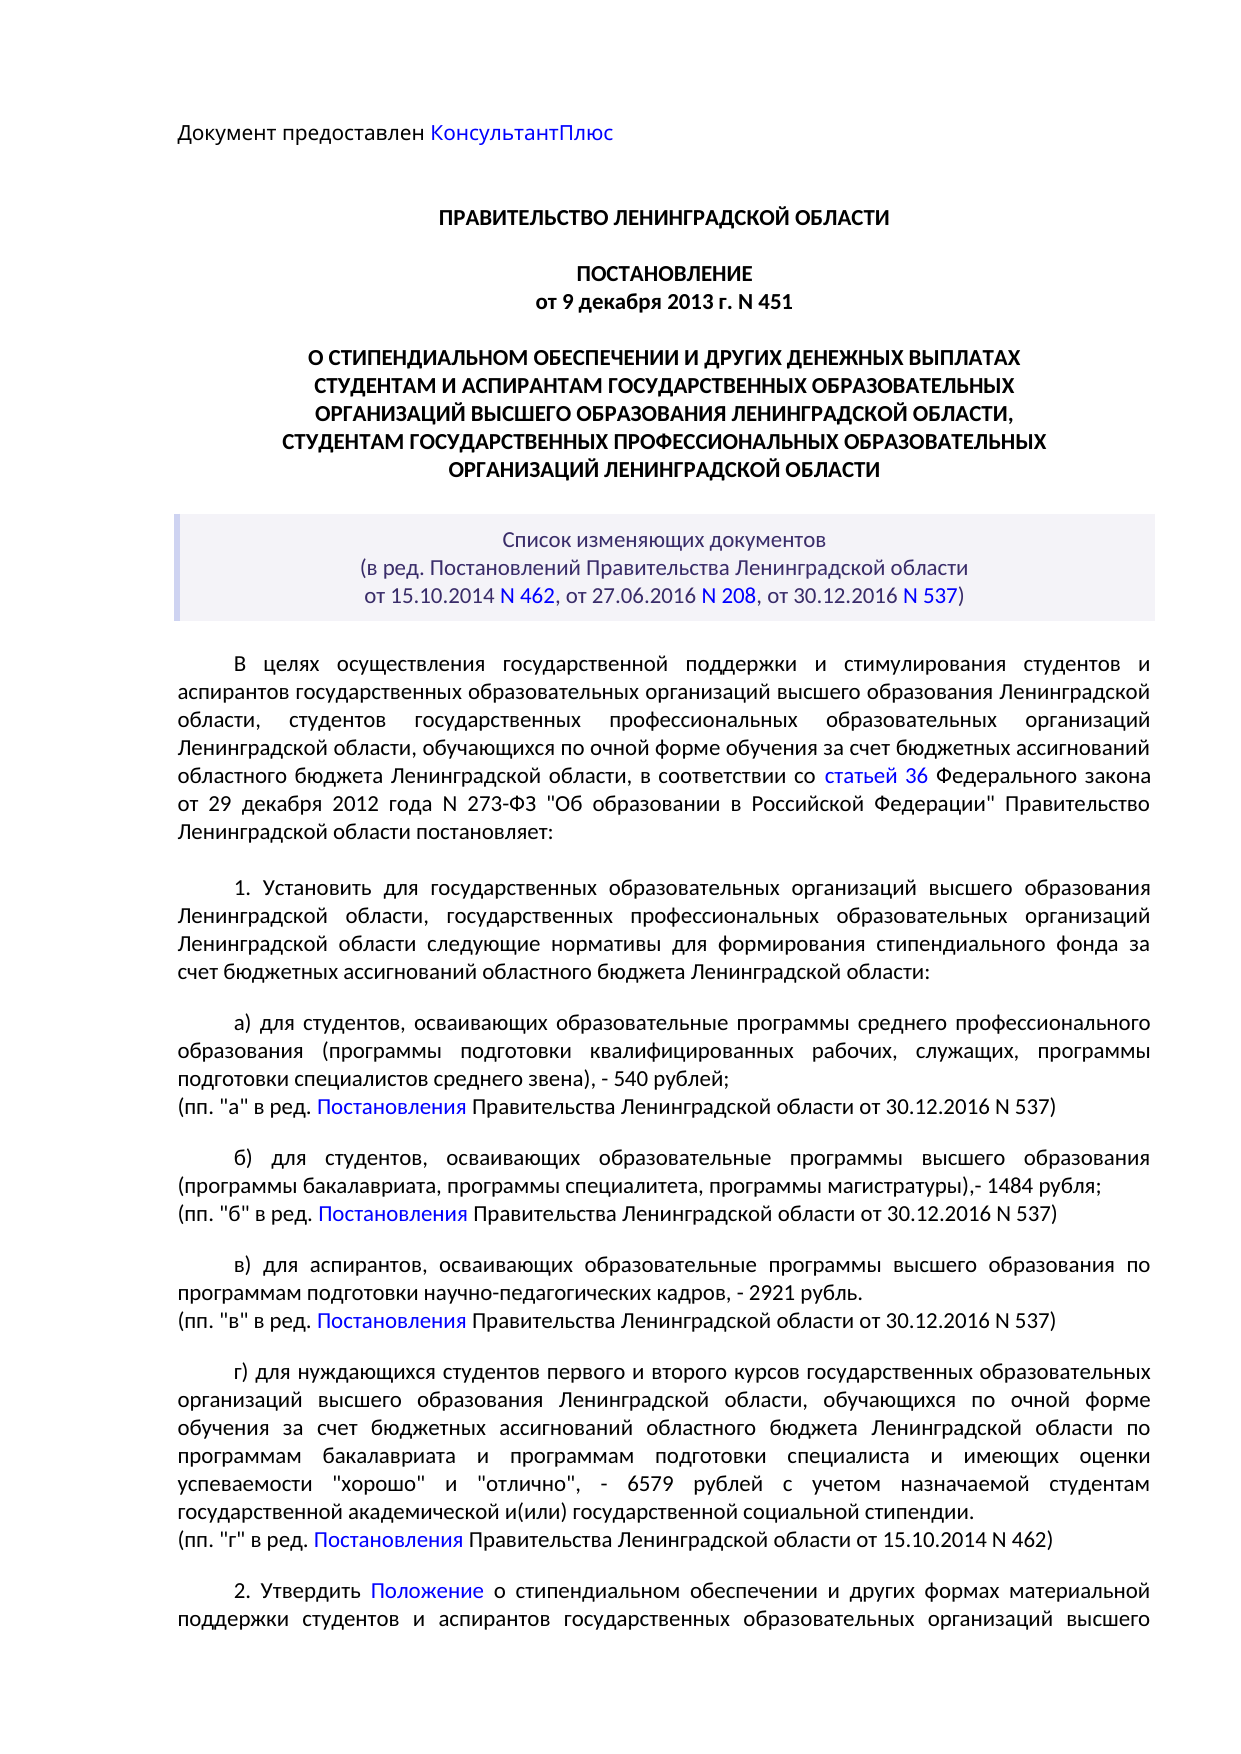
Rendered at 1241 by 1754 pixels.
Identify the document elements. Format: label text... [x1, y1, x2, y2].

text г) для нуждающихся студентов первого и второго курсов государственных образовательных организаций высшего образования Ленинградской области, обучающихся по очной форме обучения за счет бюджетных ассигнований областного бюджета Ленинградской области по программам бакалавриата и программам подготовки специалиста и имеющих оценки успеваемости "хорошо" и "отлично", - 6579 рублей с учетом назначаемой студентам государственной академической и(или) государственной социальной стипендии. [177, 1357, 1152, 1525]
title Документ предоставлен КонсультантПлюс [177, 118, 1152, 175]
text 1. Установить для государственных образовательных организаций высшего образования Ленинградской области, государственных профессиональных образовательных организаций Ленинградской области следующие нормативы для формирования стипендиального фонда за счет бюджетных ассигнований областного бюджета Ленинградской области: [177, 873, 1152, 985]
text в) для аспирантов, осваивающих образовательные программы высшего образования по программам подготовки научно-педагогических кадров, - 2921 рубль. [177, 1250, 1152, 1306]
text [177, 1576, 1152, 1632]
title ПОСТАНОВЛЕНИЕ [177, 259, 1152, 287]
title О СТИПЕНДИАЛЬНОМ ОБЕСПЕЧЕНИИ И ДРУГИХ ДЕНЕЖНЫХ ВЫПЛАТАХ [177, 343, 1152, 371]
title СТУДЕНТАМ И АСПИРАНТАМ ГОСУДАРСТВЕННЫХ ОБРАЗОВАТЕЛЬНЫХ [177, 371, 1152, 399]
title ОРГАНИЗАЦИЙ ВЫСШЕГО ОБРАЗОВАНИЯ ЛЕНИНГРАДСКОЙ ОБЛАСТИ, [177, 399, 1152, 427]
title ОРГАНИЗАЦИЙ ЛЕНИНГРАДСКОЙ ОБЛАСТИ [177, 455, 1152, 483]
table_header Список изменяющих документов (в ред. Постановлений Правительства Ленинградской области от 15.10.2014 N 462, от 27.06.2016 N 208, от 30.12.2016 N 537) [180, 514, 1149, 621]
title от 9 декабря 2013 г. N 451 [177, 287, 1152, 315]
text (пп. "в" в ред. Постановления Правительства Ленинградской области от 30.12.2016 N 537) [177, 1306, 1152, 1334]
title СТУДЕНТАМ ГОСУДАРСТВЕННЫХ ПРОФЕССИОНАЛЬНЫХ ОБРАЗОВАТЕЛЬНЫХ [177, 427, 1152, 455]
title ПРАВИТЕЛЬСТВО ЛЕНИНГРАДСКОЙ ОБЛАСТИ [177, 203, 1152, 231]
text (пп. "г" в ред. Постановления Правительства Ленинградской области от 15.10.2014 N 462) [177, 1525, 1152, 1553]
text (пп. "б" в ред. Постановления Правительства Ленинградской области от 30.12.2016 N 537) [177, 1199, 1152, 1227]
text В целях осуществления государственной поддержки и стимулирования студентов и аспирантов государственных образовательных организаций высшего образования Ленинградской области, студентов государственных профессиональных образовательных организаций Ленинградской области, обучающихся по очной форме обучения за счет бюджетных ассигнований областного бюджета Ленинградской области, в соответствии со статьей 36 Федерального закона от 29 декабря 2012 года N 273-ФЗ "Об образовании в Российской Федерации" Правительство Ленинградской области постановляет: [177, 649, 1152, 845]
text а) для студентов, осваивающих образовательные программы среднего профессионального образования (программы подготовки квалифицированных рабочих, служащих, программы подготовки специалистов среднего звена), - 540 рублей; [177, 1008, 1152, 1092]
text б) для студентов, осваивающих образовательные программы высшего образования (программы бакалавриата, программы специалитета, программы магистратуры),- 1484 рубля; [177, 1143, 1152, 1199]
text (пп. "а" в ред. Постановления Правительства Ленинградской области от 30.12.2016 N 537) [177, 1092, 1152, 1120]
